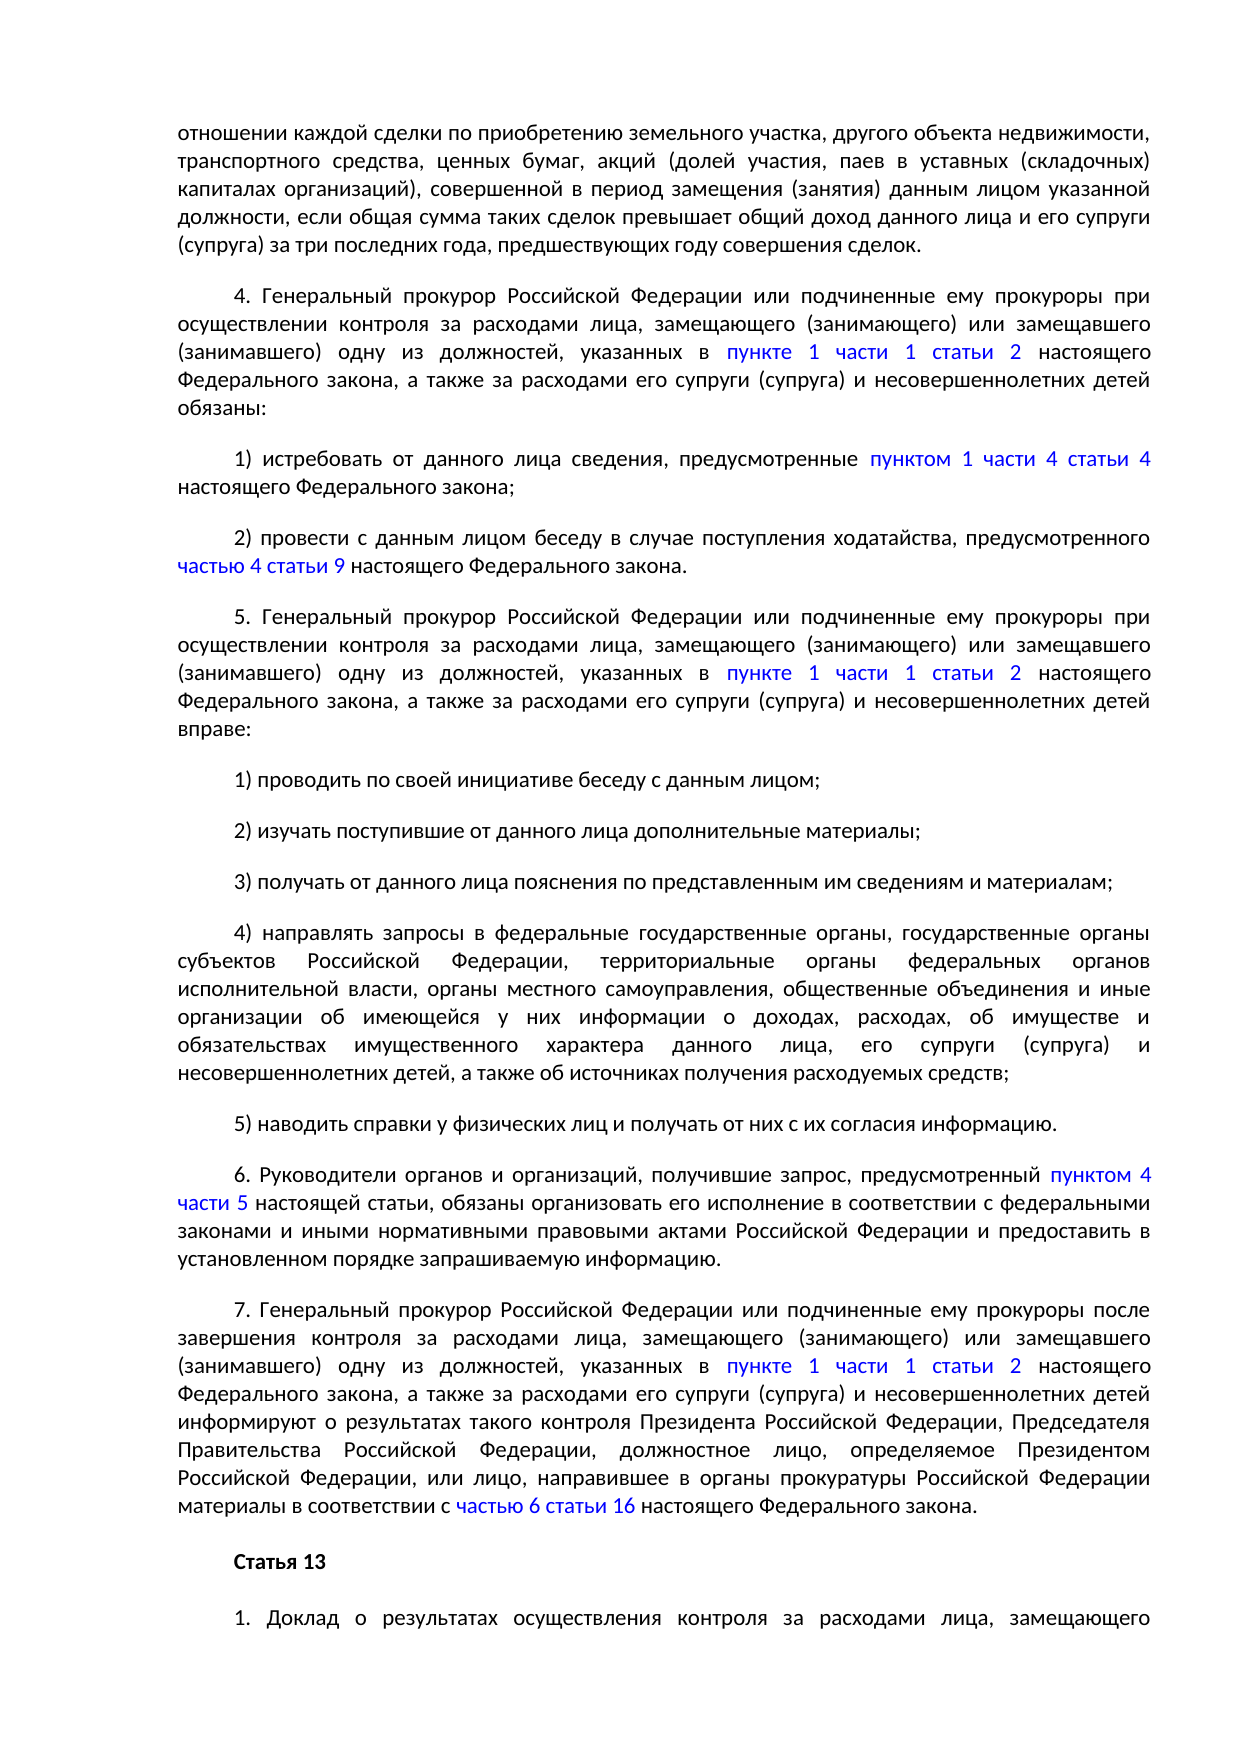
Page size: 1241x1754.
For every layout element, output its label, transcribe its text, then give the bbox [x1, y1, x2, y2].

text 6. Руководители органов и организаций, получившие запрос, предусмотренный пунктом 4 части 5 настоящей статьи, обязаны организовать его исполнение в соответствии с федеральными законами и иными нормативными правовыми актами Российской Федерации и предоставить в установленном порядке запрашиваемую информацию. [177, 1160, 1152, 1272]
text 7. Генеральный прокурор Российской Федерации или подчиненные ему прокуроры после завершения контроля за расходами лица, замещающего (занимающего) или замещавшего (занимавшего) одну из должностей, указанных в пункте 1 части 1 статьи 2 настоящего Федерального закона, а также за расходами его супруги (супруга) и несовершеннолетних детей информируют о результатах такого контроля Президента Российской Федерации, Председателя Правительства Российской Федерации, должностное лицо, определяемое Президентом Российской Федерации, или лицо, направившее в органы прокуратуры Российской Федерации материалы в соответствии с частью 6 статьи 16 настоящего Федерального закона. [177, 1295, 1152, 1519]
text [177, 118, 1152, 258]
text 5) наводить справки у физических лиц и получать от них с их согласия информацию. [177, 1109, 1152, 1137]
text 4) направлять запросы в федеральные государственные органы, государственные органы субъектов Российской Федерации, территориальные органы федеральных органов исполнительной власти, органы местного самоуправления, общественные объединения и иные организации об имеющейся у них информации о доходах, расходах, об имуществе и обязательствах имущественного характера данного лица, его супруги (супруга) и несовершеннолетних детей, а также об источниках получения расходуемых средств; [177, 918, 1152, 1086]
text 3) получать от данного лица пояснения по представленным им сведениям и материалам; [177, 867, 1152, 895]
text 1) проводить по своей инициативе беседу с данным лицом; [177, 765, 1152, 793]
title Статья 13 [177, 1547, 1152, 1575]
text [177, 1603, 1152, 1631]
text 2) провести с данным лицом беседу в случае поступления ходатайства, предусмотренного частью 4 статьи 9 настоящего Федерального закона. [177, 523, 1152, 579]
text 2) изучать поступившие от данного лица дополнительные материалы; [177, 816, 1152, 844]
text 4. Генеральный прокурор Российской Федерации или подчиненные ему прокуроры при осуществлении контроля за расходами лица, замещающего (занимающего) или замещавшего (занимавшего) одну из должностей, указанных в пункте 1 части 1 статьи 2 настоящего Федерального закона, а также за расходами его супруги (супруга) и несовершеннолетних детей обязаны: [177, 281, 1152, 421]
text 1) истребовать от данного лица сведения, предусмотренные пунктом 1 части 4 статьи 4 настоящего Федерального закона; [177, 444, 1152, 500]
text 5. Генеральный прокурор Российской Федерации или подчиненные ему прокуроры при осуществлении контроля за расходами лица, замещающего (занимающего) или замещавшего (занимавшего) одну из должностей, указанных в пункте 1 части 1 статьи 2 настоящего Федерального закона, а также за расходами его супруги (супруга) и несовершеннолетних детей вправе: [177, 602, 1152, 742]
